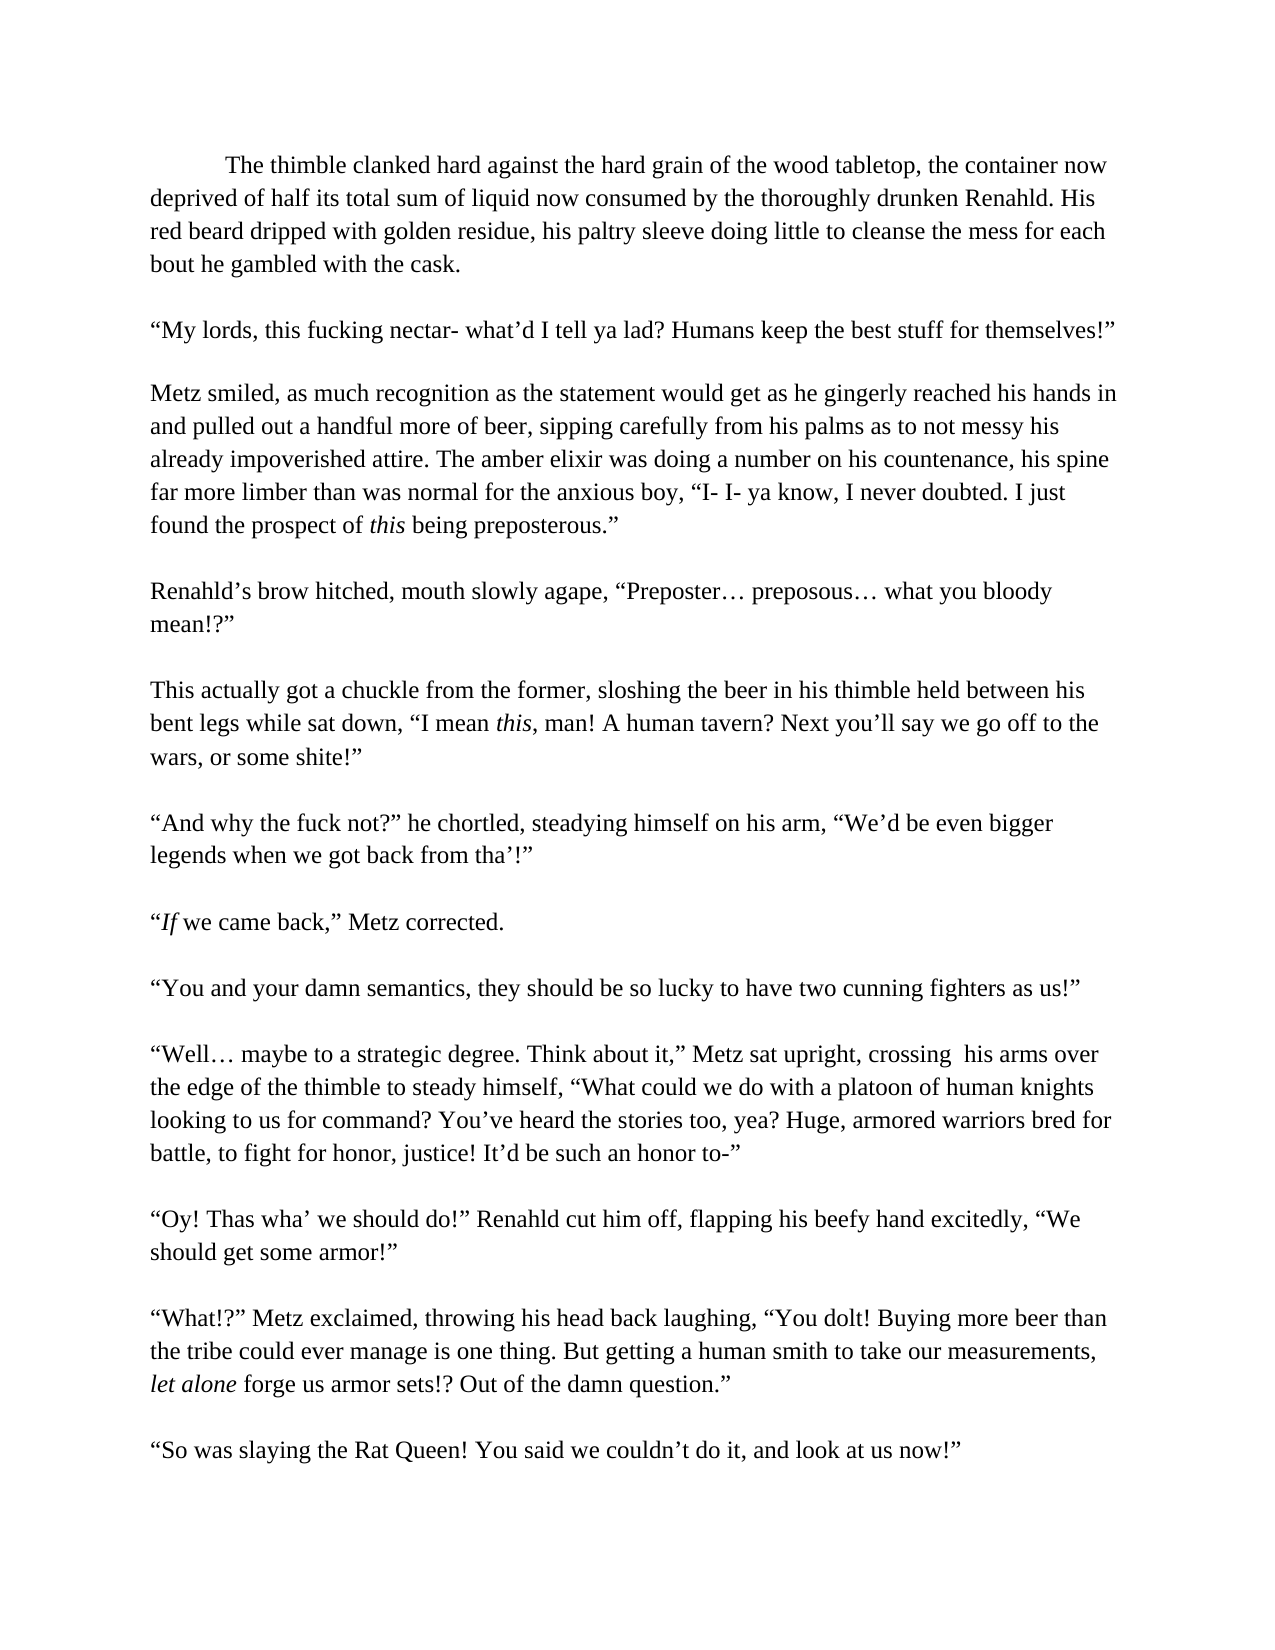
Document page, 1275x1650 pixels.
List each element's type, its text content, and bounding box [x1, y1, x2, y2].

text “My lords, this fucking nectar- what’d I tell ya lad? Humans keep the best stuff for themselves!” [150, 315, 1125, 344]
text The thimble clanked hard against the hard grain of the wood tabletop, the container now deprived of half its total sum of liquid now consumed by the thoroughly drunken Renahld. His red beard dripped with golden residue, his paltry sleeve doing little to cleanse the mess for each bout he gambled with the cask. [150, 150, 1125, 278]
text Renahld’s brow hitched, mouth slowly agape, “Preposter… preposous… what you bloody mean!?” [150, 576, 1125, 638]
text “You and your damn semantics, they should be so lucky to have two cunning fighters as us!” [150, 973, 1125, 1001]
text This actually got a chuckle from the former, sloshing the beer in his thimble held between his bent legs while sat down, “I mean this, man! A human tavern? Next you’ll say we go off to the wars, or some shite!” [150, 676, 1125, 770]
text “And why the fuck not?” he chortled, steadying himself on his arm, “We’d be even bigger legends when we got back from tha’!” [150, 808, 1125, 869]
text “If we came back,” Metz corrected. [150, 907, 1125, 935]
text “What!?” Metz exclaimed, throwing his head back laughing, “You dolt! Buying more beer than the tribe could ever manage is one thing. But getting a human smith to take our measurements, let alone forge us armor sets!? Out of the damn question.” [150, 1303, 1125, 1398]
text Metz smiled, as much recognition as the statement would get as he gingerly reached his hands in and pulled out a handful more of beer, sipping carefully from his palms as to not messy his already impoverished attire. The amber elixir was doing a number on his countenance, his spine far more limber than was normal for the anxious boy, “I- I- ya know, I never doubted. I just found the prospect of this being preposterous.” [150, 378, 1125, 539]
text “Well… maybe to a strategic degree. Think about it,” Metz sat upright, crossing his arms over the edge of the thimble to steady himself, “What could we do with a platoon of human knights looking to us for command? You’ve heard the stories too, yea? Huge, armored warriors bred for battle, to fight for honor, justice! It’d be such an honor to-” [150, 1039, 1125, 1167]
text “Oy! Thas wha’ we should do!” Renahld cut him off, flapping his beefy hand excitedly, “We should get some armor!” [150, 1204, 1125, 1266]
text “So was slaying the Rat Queen! You said we couldn’t do it, and look at us now!” [150, 1435, 1125, 1464]
